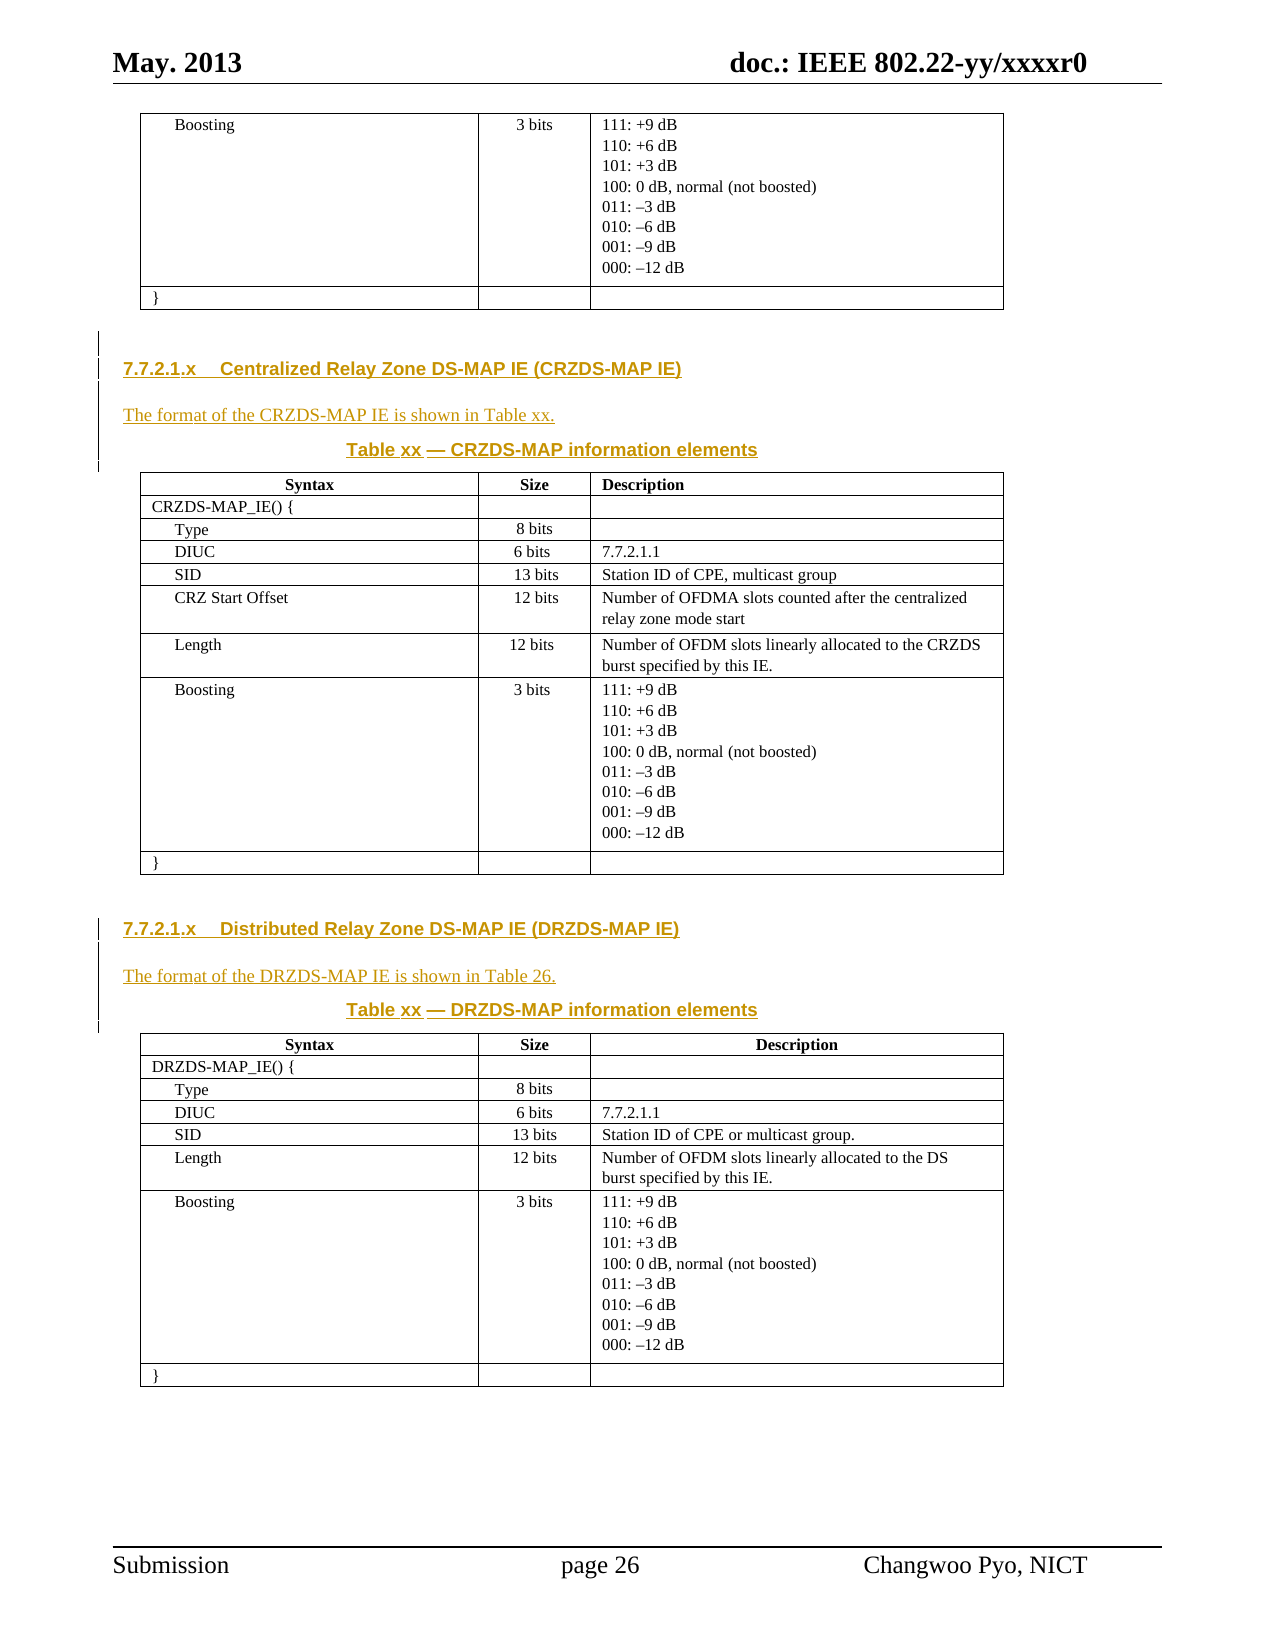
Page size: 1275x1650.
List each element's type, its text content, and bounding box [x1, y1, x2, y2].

table_cell DIUC [141, 1101, 478, 1123]
table_cell [479, 852, 590, 873]
table_cell } [141, 287, 478, 309]
table_cell Type [141, 519, 478, 540]
table_cell DIUC [141, 541, 478, 563]
table_cell Station ID of CPE or multicast group. [591, 1124, 1003, 1145]
table_cell Boosting [141, 1191, 478, 1363]
table_cell 13 bits [479, 564, 590, 585]
table_cell 3 bits [479, 1191, 590, 1363]
table_cell } [141, 1364, 478, 1386]
table_header Description [591, 1034, 1003, 1055]
table_cell [591, 1364, 1003, 1386]
table_cell SID [141, 564, 478, 585]
table_cell 111: +9 dB 110: +6 dB 101: +3 dB 100: 0 dB, normal (not boosted) 011: –3 dB 010: –6 dB 001: –9 dB 000: –12 dB [591, 114, 1003, 286]
table_cell 111: +9 dB 110: +6 dB 101: +3 dB 100: 0 dB, normal (not boosted) 011: –3 dB 010: –6 dB 001: –9 dB 000: –12 dB [591, 1191, 1003, 1363]
table_cell Number of OFDMA slots counted after the centralized relay zone mode start [591, 586, 1003, 633]
table_header Size [479, 473, 590, 495]
table_cell [591, 496, 1003, 517]
table_cell 7.7.2.1.1 [591, 541, 1003, 563]
table_cell [479, 496, 590, 517]
table_cell Number of OFDM slots linearly allocated to the CRZDS burst specified by this IE. [591, 634, 1003, 677]
table_cell [479, 287, 590, 309]
table_cell CRZ Start Offset [141, 586, 478, 633]
table_cell 3 bits [479, 678, 590, 851]
table_cell SID [141, 1124, 478, 1145]
table_cell 12 bits [479, 1146, 590, 1189]
table_cell [479, 1364, 590, 1386]
table_cell 8 bits [479, 519, 590, 540]
table_header Description [591, 473, 1003, 495]
table_cell [591, 1056, 1003, 1078]
table_cell [591, 519, 1003, 540]
table_cell Length [141, 634, 478, 677]
table_cell Number of OFDM slots linearly allocated to the DS burst specified by this IE. [591, 1146, 1003, 1189]
table_cell Boosting [141, 114, 478, 286]
table_cell Boosting [141, 678, 478, 851]
table_cell [591, 1079, 1003, 1100]
table_cell 13 bits [479, 1124, 590, 1145]
table_cell Length [141, 1146, 478, 1189]
table_cell 8 bits [479, 1079, 590, 1100]
table_cell [591, 852, 1003, 873]
table_header Syntax [141, 473, 478, 495]
table_cell 6 bits [479, 1101, 590, 1123]
table_cell } [141, 852, 478, 873]
table_cell [479, 1056, 590, 1078]
table_header Syntax [141, 1034, 478, 1055]
table_cell DRZDS-MAP_IE() { [141, 1056, 478, 1078]
table_cell [591, 287, 1003, 309]
table_header Size [479, 1034, 590, 1055]
table_cell Station ID of CPE, multicast group [591, 564, 1003, 585]
table_cell 6 bits [479, 541, 590, 563]
table_cell Type [141, 1079, 478, 1100]
table_cell 12 bits [479, 634, 590, 677]
table_cell 3 bits [479, 114, 590, 286]
table_cell 12 bits [479, 586, 590, 633]
table_cell CRZDS-MAP_IE() { [141, 496, 478, 517]
table_cell 7.7.2.1.1 [591, 1101, 1003, 1123]
table_cell 111: +9 dB 110: +6 dB 101: +3 dB 100: 0 dB, normal (not boosted) 011: –3 dB 010: –6 dB 001: –9 dB 000: –12 dB [591, 678, 1003, 851]
